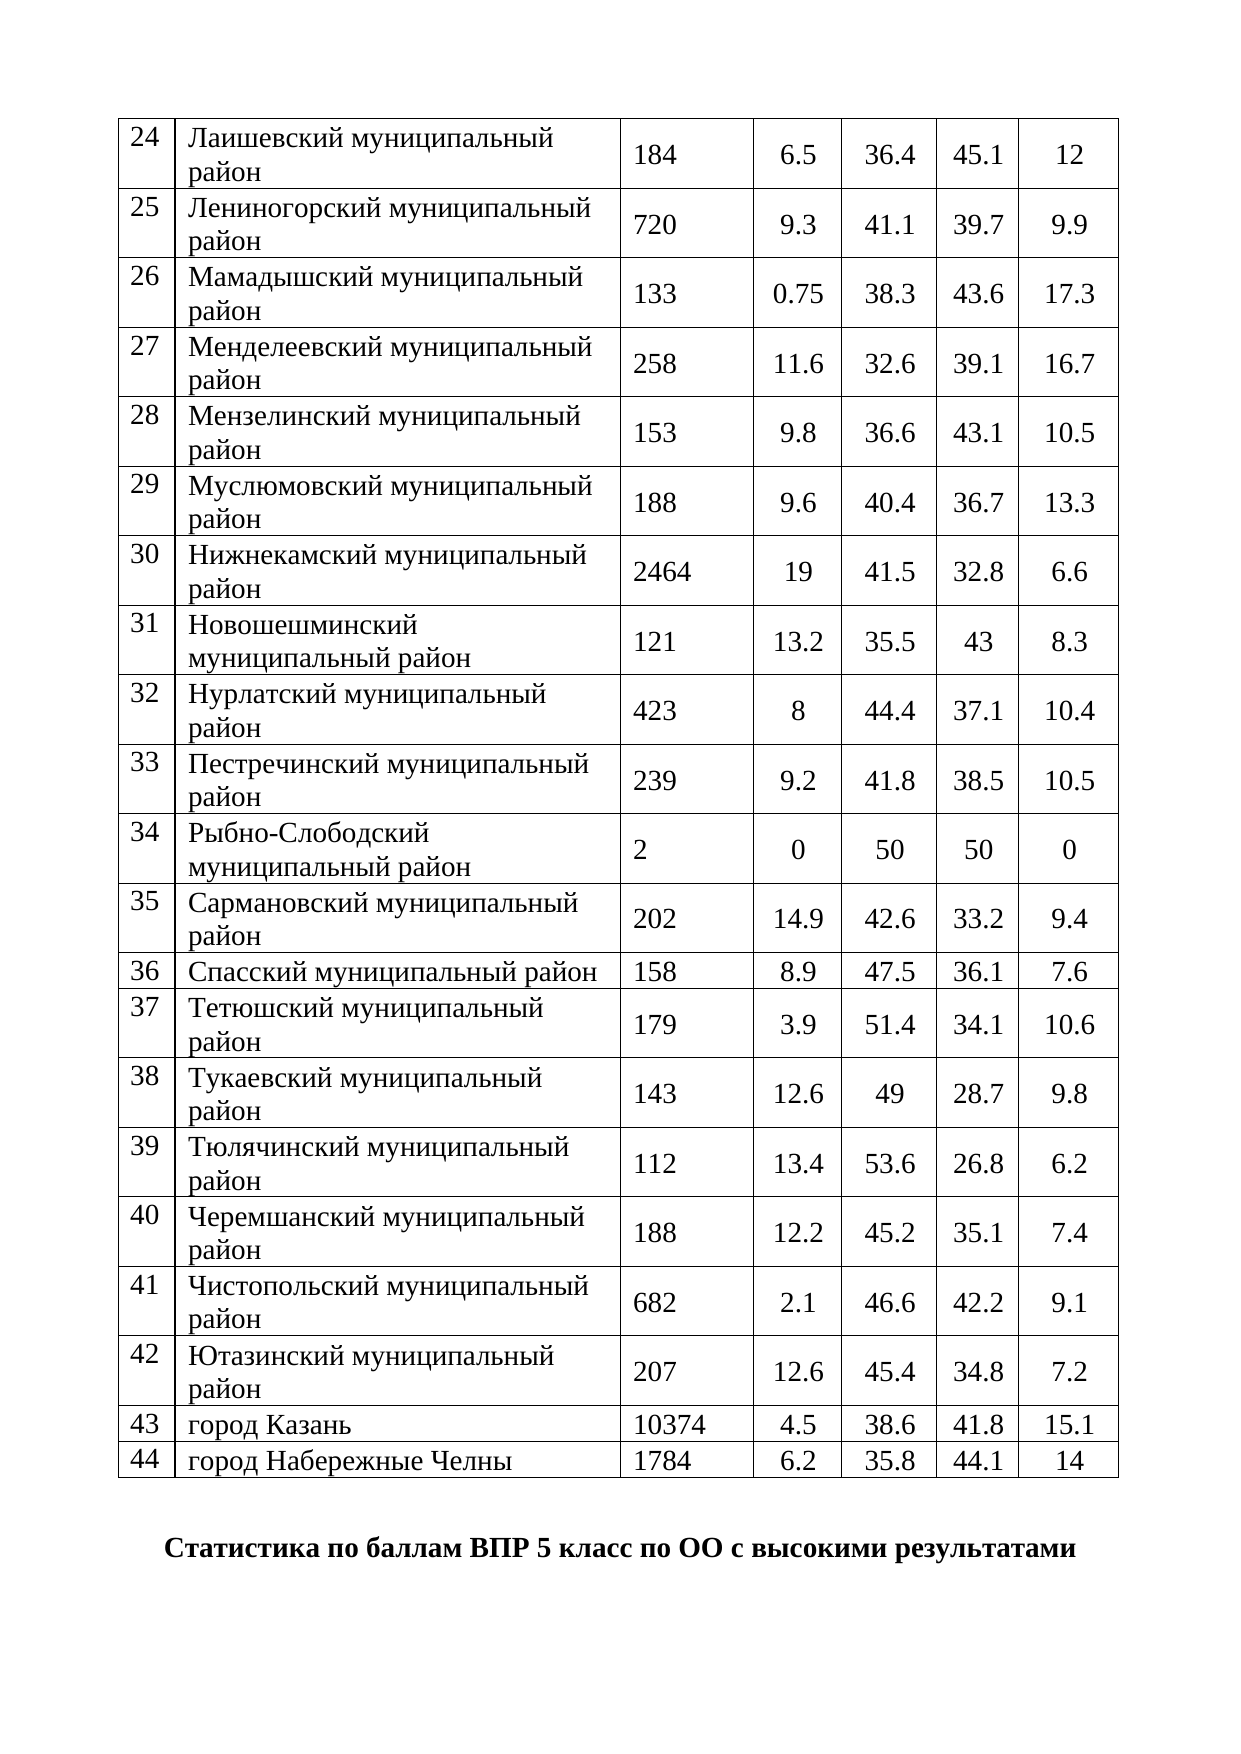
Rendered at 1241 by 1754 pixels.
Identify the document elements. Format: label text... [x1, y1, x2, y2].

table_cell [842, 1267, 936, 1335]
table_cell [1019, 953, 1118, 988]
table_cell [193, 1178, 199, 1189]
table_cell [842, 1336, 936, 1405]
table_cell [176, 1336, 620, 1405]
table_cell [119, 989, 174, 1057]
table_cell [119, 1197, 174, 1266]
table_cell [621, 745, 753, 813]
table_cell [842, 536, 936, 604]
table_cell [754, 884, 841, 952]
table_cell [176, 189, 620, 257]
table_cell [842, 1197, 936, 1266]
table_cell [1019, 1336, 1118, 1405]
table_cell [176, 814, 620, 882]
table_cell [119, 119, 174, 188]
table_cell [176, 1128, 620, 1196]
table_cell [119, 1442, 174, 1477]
text Статистика по баллам ВПР 5 класс по ОО с высокими результатами [118, 1530, 1122, 1564]
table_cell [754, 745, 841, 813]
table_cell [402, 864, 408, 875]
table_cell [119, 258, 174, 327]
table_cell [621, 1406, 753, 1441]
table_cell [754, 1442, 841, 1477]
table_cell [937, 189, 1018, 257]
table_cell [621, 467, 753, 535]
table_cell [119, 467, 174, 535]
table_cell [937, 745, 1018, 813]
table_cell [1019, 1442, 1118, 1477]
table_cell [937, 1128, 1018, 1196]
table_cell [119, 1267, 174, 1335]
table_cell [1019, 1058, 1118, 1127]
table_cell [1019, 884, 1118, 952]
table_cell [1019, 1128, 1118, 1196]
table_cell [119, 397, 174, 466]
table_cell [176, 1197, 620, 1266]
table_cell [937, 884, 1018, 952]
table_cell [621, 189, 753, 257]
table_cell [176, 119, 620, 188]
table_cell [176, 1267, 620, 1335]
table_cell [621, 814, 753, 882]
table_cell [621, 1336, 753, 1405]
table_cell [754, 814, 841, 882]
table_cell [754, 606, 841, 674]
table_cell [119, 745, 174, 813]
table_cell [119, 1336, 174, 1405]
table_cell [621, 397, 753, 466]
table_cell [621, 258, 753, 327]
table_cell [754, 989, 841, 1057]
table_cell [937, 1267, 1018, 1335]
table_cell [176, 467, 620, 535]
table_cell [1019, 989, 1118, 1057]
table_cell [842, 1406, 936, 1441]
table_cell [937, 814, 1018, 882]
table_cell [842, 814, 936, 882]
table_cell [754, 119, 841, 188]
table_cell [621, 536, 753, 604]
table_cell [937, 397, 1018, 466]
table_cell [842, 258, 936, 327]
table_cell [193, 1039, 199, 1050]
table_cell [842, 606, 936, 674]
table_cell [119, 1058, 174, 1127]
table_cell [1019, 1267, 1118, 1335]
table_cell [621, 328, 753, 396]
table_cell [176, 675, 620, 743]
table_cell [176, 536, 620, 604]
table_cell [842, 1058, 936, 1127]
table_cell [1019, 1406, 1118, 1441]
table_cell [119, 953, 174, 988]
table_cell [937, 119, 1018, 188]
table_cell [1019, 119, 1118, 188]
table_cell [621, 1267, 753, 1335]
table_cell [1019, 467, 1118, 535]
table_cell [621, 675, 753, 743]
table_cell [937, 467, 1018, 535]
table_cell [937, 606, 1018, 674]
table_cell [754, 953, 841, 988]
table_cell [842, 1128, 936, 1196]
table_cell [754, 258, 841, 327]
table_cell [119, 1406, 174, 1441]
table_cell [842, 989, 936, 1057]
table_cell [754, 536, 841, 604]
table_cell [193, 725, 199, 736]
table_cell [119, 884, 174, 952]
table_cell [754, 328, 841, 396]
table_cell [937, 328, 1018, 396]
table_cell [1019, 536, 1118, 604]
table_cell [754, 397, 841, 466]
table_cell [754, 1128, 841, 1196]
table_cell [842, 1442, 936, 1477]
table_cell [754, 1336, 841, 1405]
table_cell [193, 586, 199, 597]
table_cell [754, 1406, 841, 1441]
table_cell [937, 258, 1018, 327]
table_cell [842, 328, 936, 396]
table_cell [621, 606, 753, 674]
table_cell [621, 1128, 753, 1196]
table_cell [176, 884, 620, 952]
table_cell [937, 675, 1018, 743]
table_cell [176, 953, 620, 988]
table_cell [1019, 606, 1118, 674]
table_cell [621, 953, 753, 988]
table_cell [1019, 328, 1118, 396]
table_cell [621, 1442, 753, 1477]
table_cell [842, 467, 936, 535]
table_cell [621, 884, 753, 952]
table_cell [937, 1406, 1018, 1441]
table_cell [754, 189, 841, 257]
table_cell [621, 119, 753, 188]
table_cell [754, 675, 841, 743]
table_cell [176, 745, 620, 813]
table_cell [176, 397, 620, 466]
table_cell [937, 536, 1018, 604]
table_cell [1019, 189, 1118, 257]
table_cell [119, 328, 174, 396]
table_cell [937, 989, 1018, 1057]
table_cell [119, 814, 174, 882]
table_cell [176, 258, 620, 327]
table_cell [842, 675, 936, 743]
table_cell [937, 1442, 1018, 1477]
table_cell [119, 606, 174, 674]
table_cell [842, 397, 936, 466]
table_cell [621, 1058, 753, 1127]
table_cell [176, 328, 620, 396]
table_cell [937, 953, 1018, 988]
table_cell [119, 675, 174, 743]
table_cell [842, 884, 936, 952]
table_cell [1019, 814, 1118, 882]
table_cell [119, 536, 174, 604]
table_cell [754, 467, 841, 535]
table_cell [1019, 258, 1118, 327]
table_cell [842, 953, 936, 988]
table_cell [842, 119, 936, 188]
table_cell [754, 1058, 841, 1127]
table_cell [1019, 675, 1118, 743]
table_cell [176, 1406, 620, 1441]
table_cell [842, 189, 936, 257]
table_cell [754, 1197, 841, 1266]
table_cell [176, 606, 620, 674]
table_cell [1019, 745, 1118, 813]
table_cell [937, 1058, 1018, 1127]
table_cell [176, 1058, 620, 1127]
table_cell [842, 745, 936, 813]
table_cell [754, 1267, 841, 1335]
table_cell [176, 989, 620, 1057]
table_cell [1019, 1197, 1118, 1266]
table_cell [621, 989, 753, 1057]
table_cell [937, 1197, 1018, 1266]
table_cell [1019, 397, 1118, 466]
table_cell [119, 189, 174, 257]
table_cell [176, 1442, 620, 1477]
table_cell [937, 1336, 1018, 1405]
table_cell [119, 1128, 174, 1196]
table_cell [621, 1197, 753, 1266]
